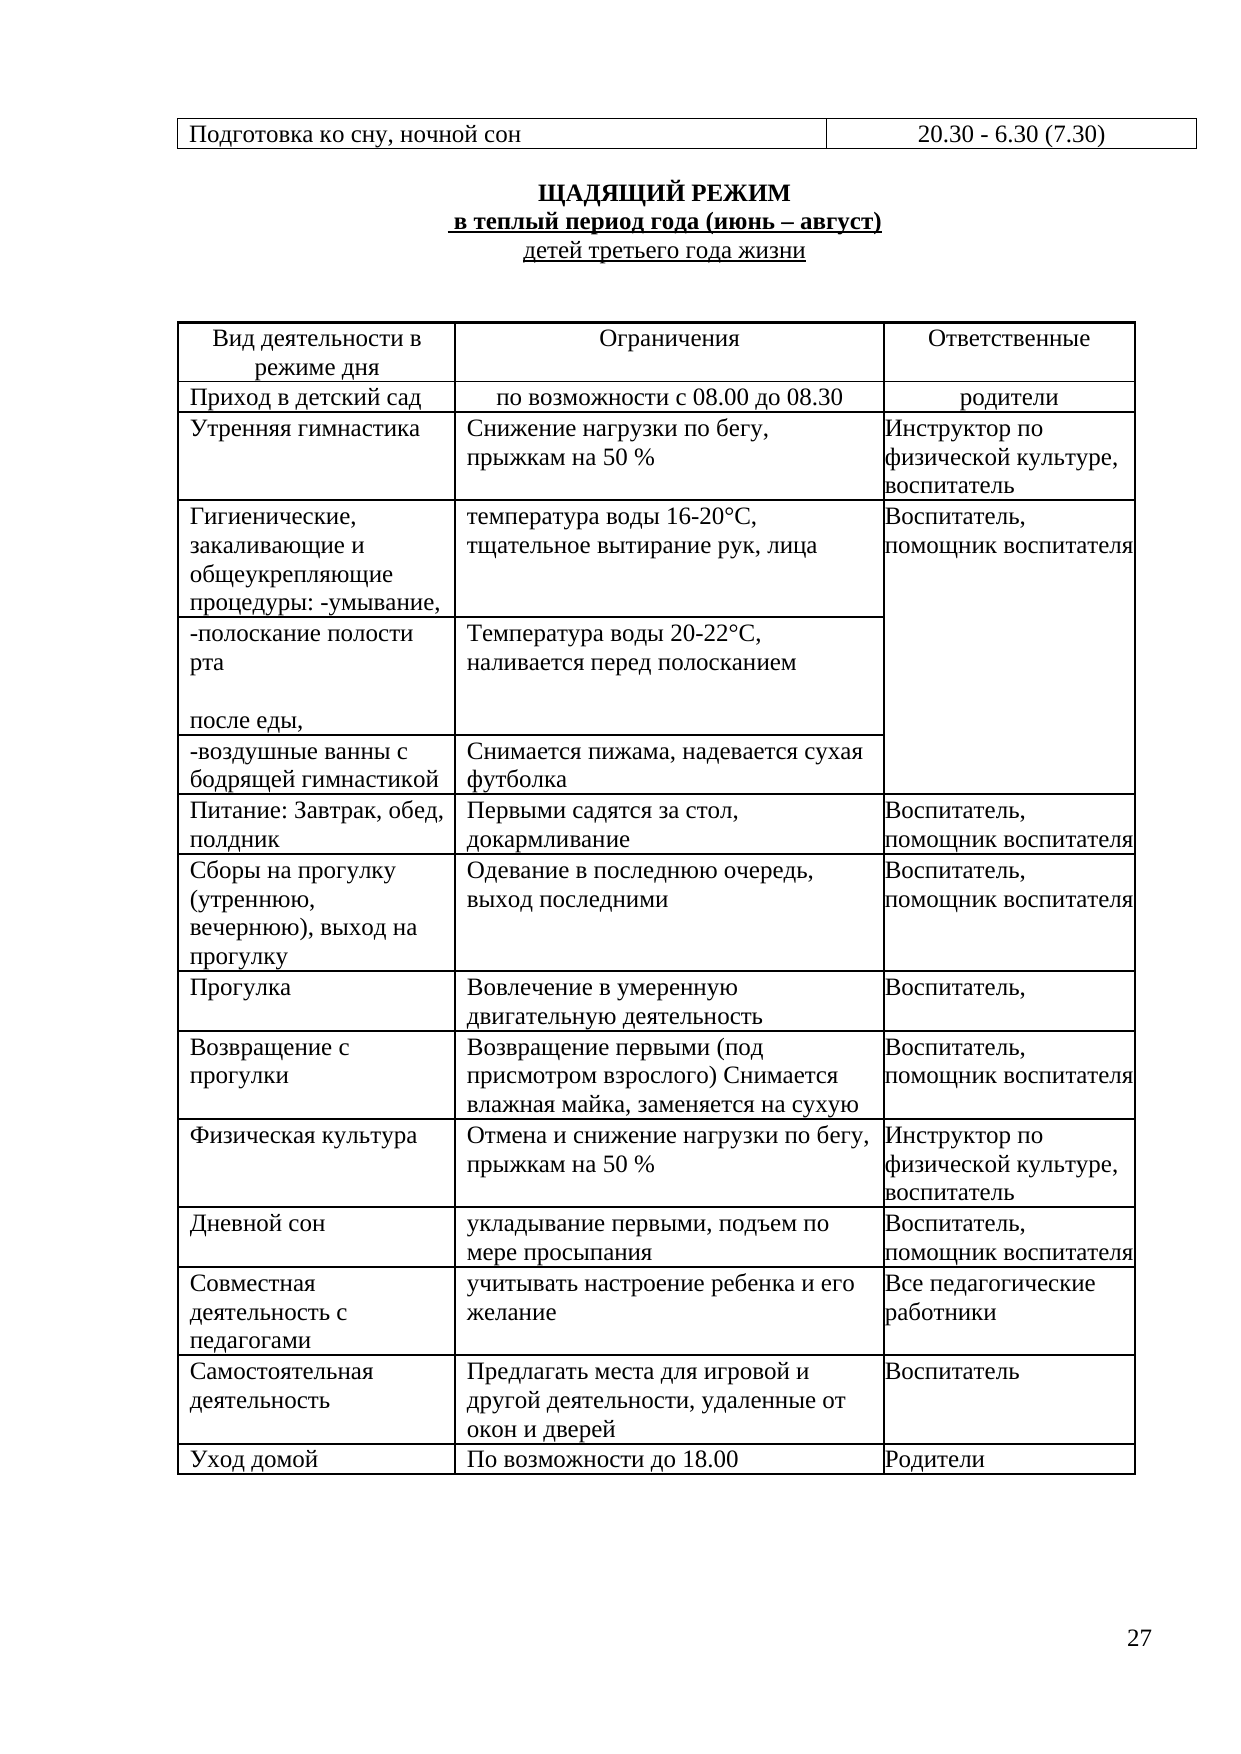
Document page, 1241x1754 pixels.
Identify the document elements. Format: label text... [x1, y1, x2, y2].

text ЩАДЯЩИЙ РЕЖИМ [177, 178, 1152, 206]
table_cell 20.30 - 6.30 (7.30) [827, 119, 1196, 148]
table_cell Сборы на прогулку (утреннюю, вечернюю), выход на прогулку [179, 855, 454, 970]
table_cell температура воды 16-20°С, тщательное вытирание рук, лица [456, 501, 883, 616]
table_cell Физическая культура [179, 1120, 454, 1206]
table_cell Воспитатель, помощник воспитателя [885, 855, 1134, 970]
table_cell -воздушные ванны с бодрящей гимнастикой [179, 736, 454, 793]
table_cell Гигиенические, закаливающие и общеукрепляющие процедуры: -умывание, [179, 501, 454, 616]
table_cell Инструктор по физической культуре, воспитатель [885, 413, 1134, 499]
table_cell Первыми садятся за стол, докармливание [456, 795, 883, 853]
table_cell Питание: Завтрак, обед, полдник [179, 795, 454, 853]
table_cell Воспитатель, помощник воспитателя [885, 795, 1134, 853]
table_cell Возвращение первыми (под присмотром взрослого) Снимается влажная майка, заменяется на сухую [456, 1032, 883, 1118]
table_cell Дневной сон [179, 1208, 454, 1266]
table_header Ограничения [456, 324, 883, 381]
table_cell Приход в детский сад [179, 382, 454, 411]
table_cell По возможности до 18.00 [456, 1445, 883, 1473]
table_cell Подготовка ко сну, ночной сон [178, 119, 826, 148]
table_header Вид деятельности в режиме дня [179, 324, 454, 381]
table_cell Воспитатель, помощник воспитателя [885, 501, 1134, 793]
table_cell Прогулка [179, 972, 454, 1029]
table_cell Вовлечение в умеренную двигательную деятельность [456, 972, 883, 1029]
table_cell Воспитатель, помощник воспитателя [885, 1208, 1134, 1266]
table_cell Утренняя гимнастика [179, 413, 454, 499]
table_cell Предлагать места для игровой и другой деятельности, удаленные от окон и дверей [456, 1356, 883, 1442]
table_cell Возвращение с прогулки [179, 1032, 454, 1118]
table_cell учитывать настроение ребенка и его желание [456, 1268, 883, 1354]
table_cell Родители [885, 1445, 1134, 1473]
table_cell укладывание первыми, подъем по мере просыпания [456, 1208, 883, 1266]
table_cell родители [885, 382, 1134, 411]
table_cell Все педагогические работники [885, 1268, 1134, 1354]
table_cell Снимается пижама, надевается сухая футболка [456, 736, 883, 793]
text в теплый период года (июнь – август) [177, 206, 1152, 235]
table_cell Воспитатель, помощник воспитателя [885, 1032, 1134, 1118]
table_cell Отмена и снижение нагрузки по бегу, прыжкам на 50 % [456, 1120, 883, 1206]
table_cell Инструктор по физической культуре, воспитатель [885, 1120, 1134, 1206]
table_cell Совместная деятельность с педагогами [179, 1268, 454, 1354]
table_cell Температура воды 20-22°С, наливается перед полосканием [456, 618, 883, 734]
table_cell Самостоятельная деятельность [179, 1356, 454, 1442]
table_cell Одевание в последнюю очередь, выход последними [456, 855, 883, 970]
table_header Ответственные [885, 324, 1134, 381]
table_cell Воспитатель, [885, 972, 1134, 1029]
table_cell Уход домой [179, 1445, 454, 1473]
text детей третьего года жизни [177, 235, 1152, 264]
table_cell Снижение нагрузки по бегу, прыжкам на 50 % [456, 413, 883, 499]
table_cell Воспитатель [885, 1356, 1134, 1442]
table_cell -полоскание полости рта после еды, [179, 618, 454, 734]
table_cell по возможности с 08.00 до 08.30 [456, 382, 883, 411]
